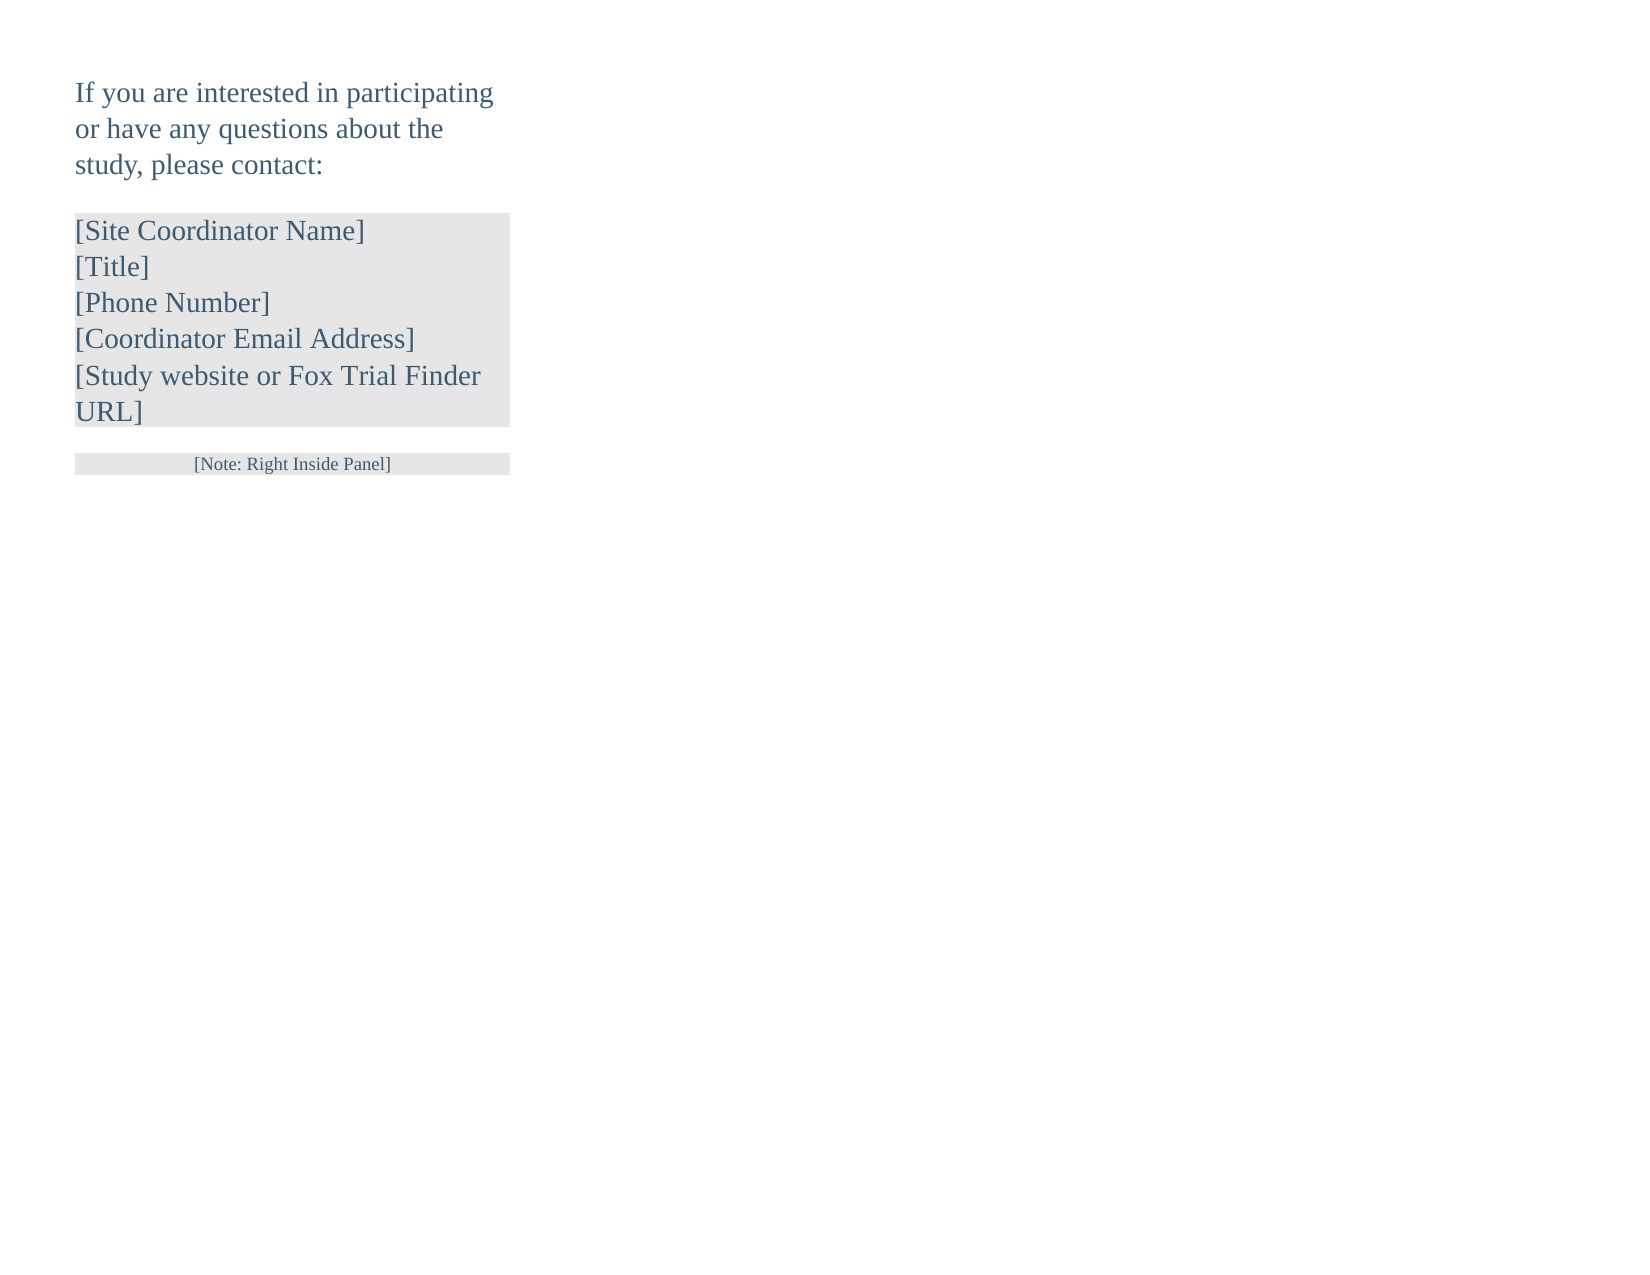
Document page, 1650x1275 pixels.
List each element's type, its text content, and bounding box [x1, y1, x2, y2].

text [Phone Number] [75, 285, 510, 319]
text [Study website or Fox Trial Finder URL] [75, 358, 510, 427]
text If you are interested in participating or have any questions about the study, please contact: [75, 75, 510, 181]
text [Site Coordinator Name] [75, 213, 510, 247]
text [Coordinator Email Address] [75, 321, 510, 355]
text [Note: Right Inside Panel] [75, 453, 510, 475]
text [Title] [75, 249, 510, 283]
